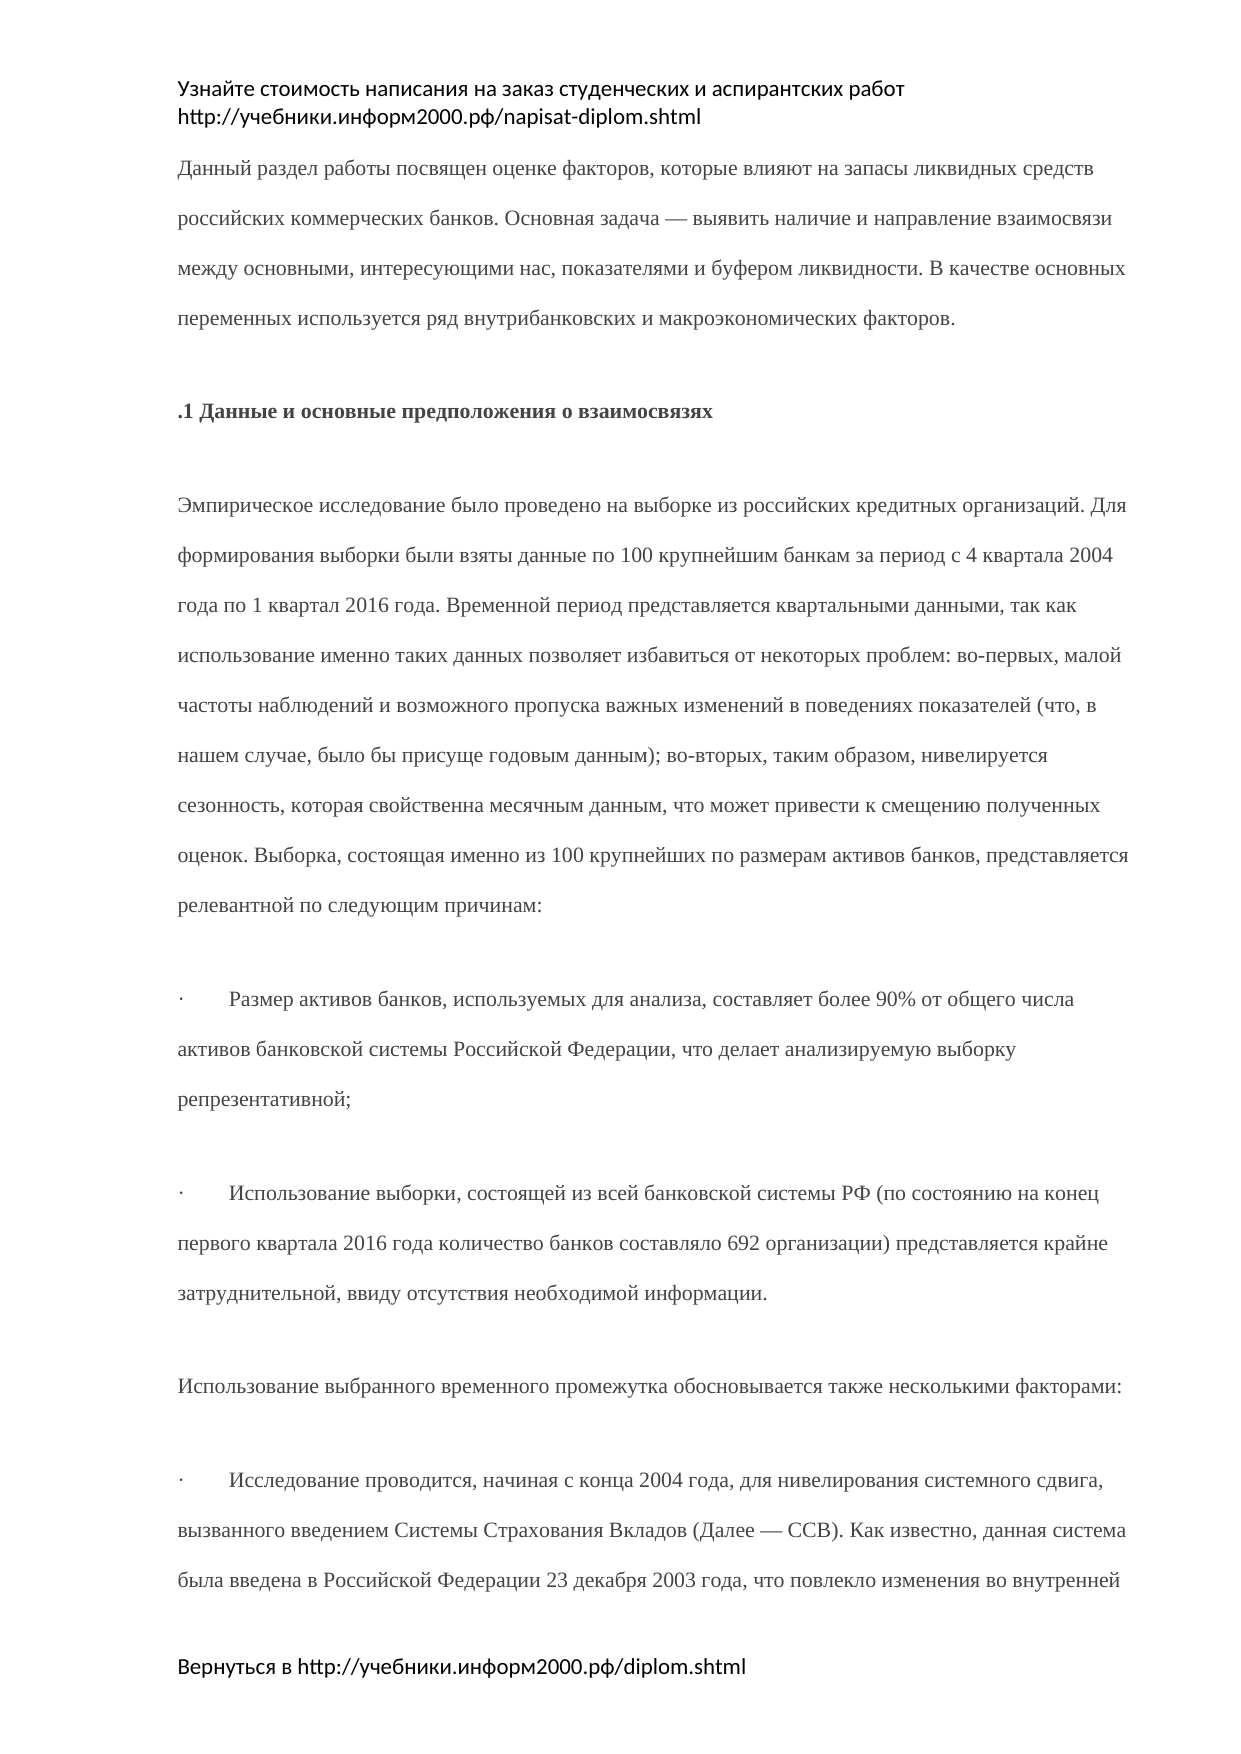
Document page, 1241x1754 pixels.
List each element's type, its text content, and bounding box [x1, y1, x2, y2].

text Использование выбранного временного промежутка обосновывается также несколькими факторами: [177, 1348, 1152, 1398]
text Данный раздел работы посвящен оценке факторов, которые влияют на запасы ликвидных средств российских коммерческих банков. Основная задача — выявить наличие и направление взаимосвязи между основными, интересующими нас, показателями и буфером ликвидности. В качестве основных переменных используется ряд внутрибанковских и макроэкономических факторов. [177, 130, 1152, 330]
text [177, 1442, 1152, 1592]
text · Использование выборки, состоящей из всей банковской системы РФ (по состоянию на конец первого квартала 2016 года количество банков составляло 692 организации) представляется крайне затруднительной, ввиду отсутствия необходимой информации. [177, 1155, 1152, 1305]
text · Размер активов банков, используемых для анализа, составляет более 90% от общего числа активов банковской системы Российской Федерации, что делает анализируемую выборку репрезентативной; [177, 961, 1152, 1111]
text Эмпирическое исследование было проведено на выборке из российских кредитных организаций. Для формирования выборки были взяты данные по 100 крупнейшим банкам за период с 4 квартала 2004 года по 1 квартал 2016 года. Временной период представляется квартальными данными, так как использование именно таких данных позволяет избавиться от некоторых проблем: во-первых, малой частоты наблюдений и возможного пропуска важных изменений в поведениях показателей (что, в нашем случае, было бы присуще годовым данным); во-вторых, таким образом, нивелируется сезонность, которая свойственна месячным данным, что может привести к смещению полученных оценок. Выборка, состоящая именно из 100 крупнейших по размерам активов банков, представляется релевантной по следующим причинам: [177, 467, 1152, 917]
text .1 Данные и основные предположения о взаимосвязях [177, 373, 1152, 423]
